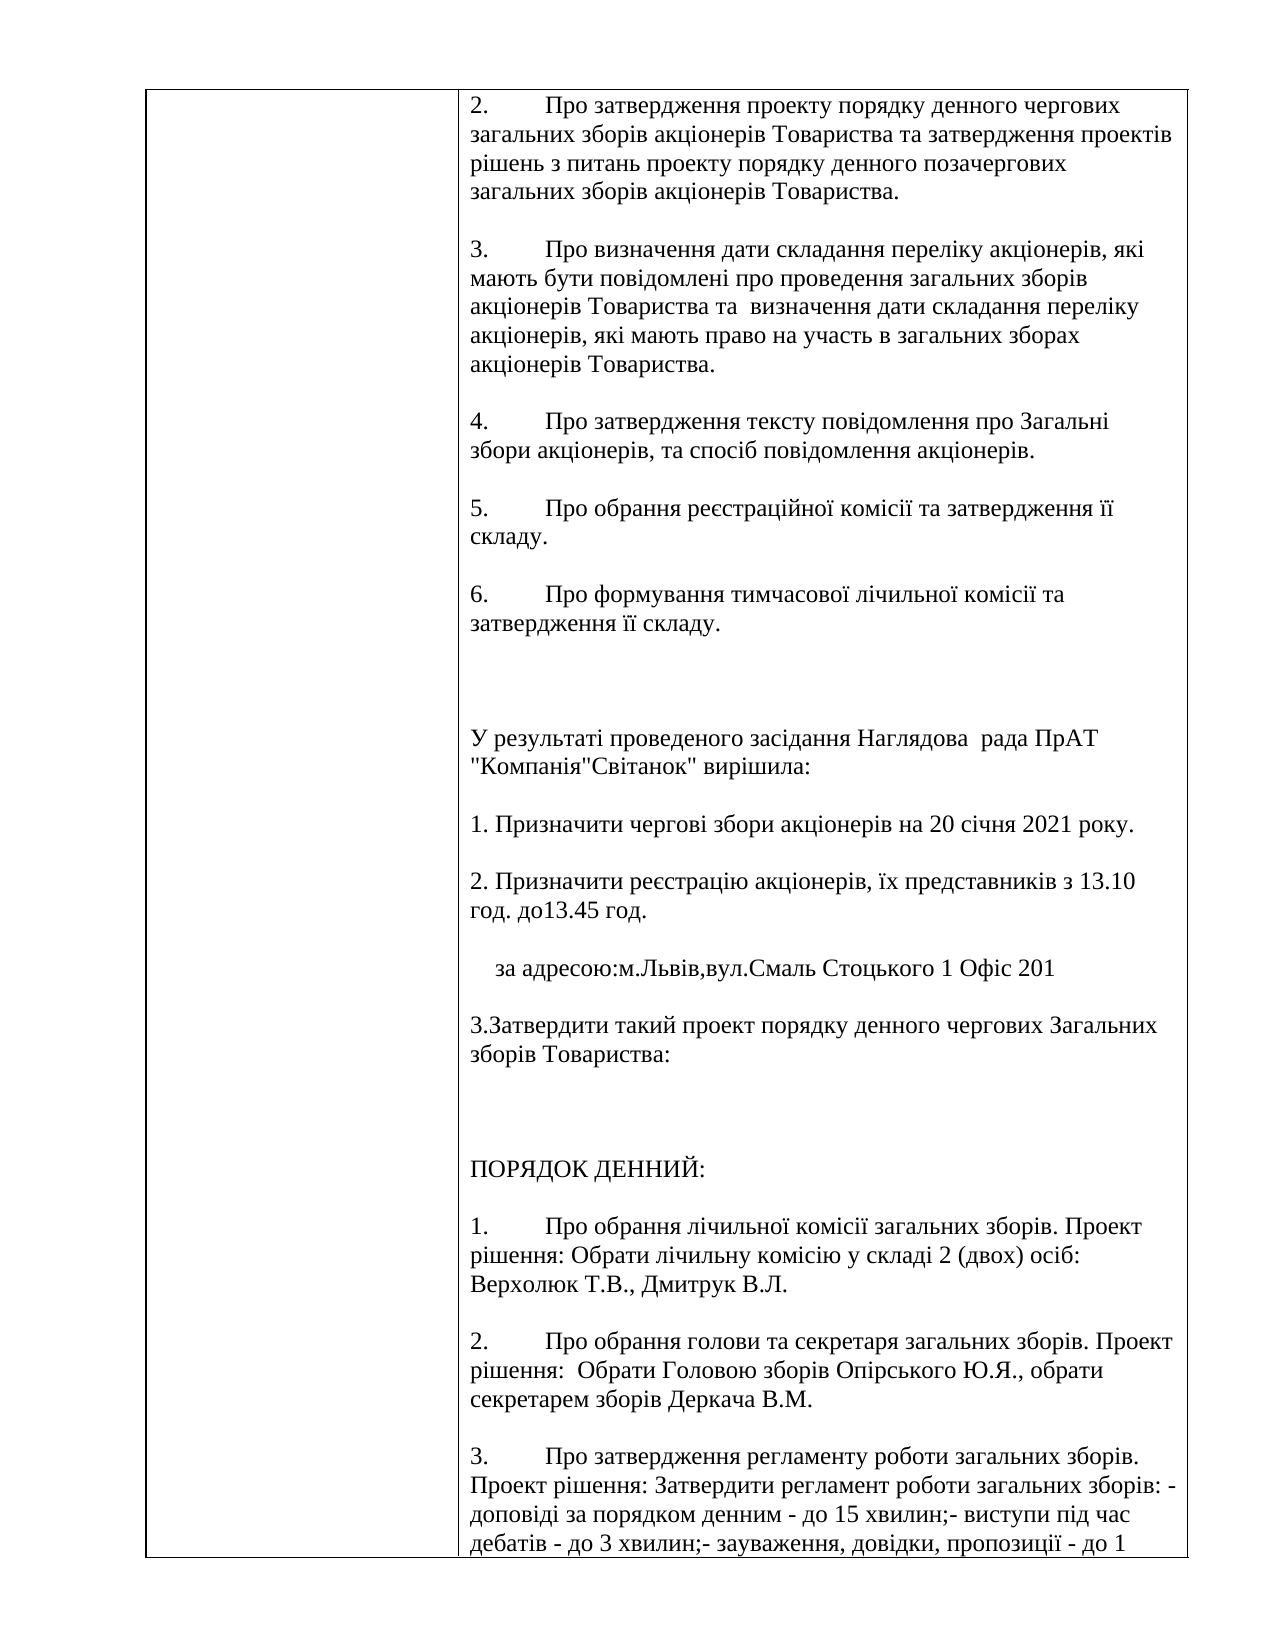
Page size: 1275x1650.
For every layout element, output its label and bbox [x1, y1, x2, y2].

table_header [459, 90, 1187, 1556]
table_header [147, 90, 458, 1556]
